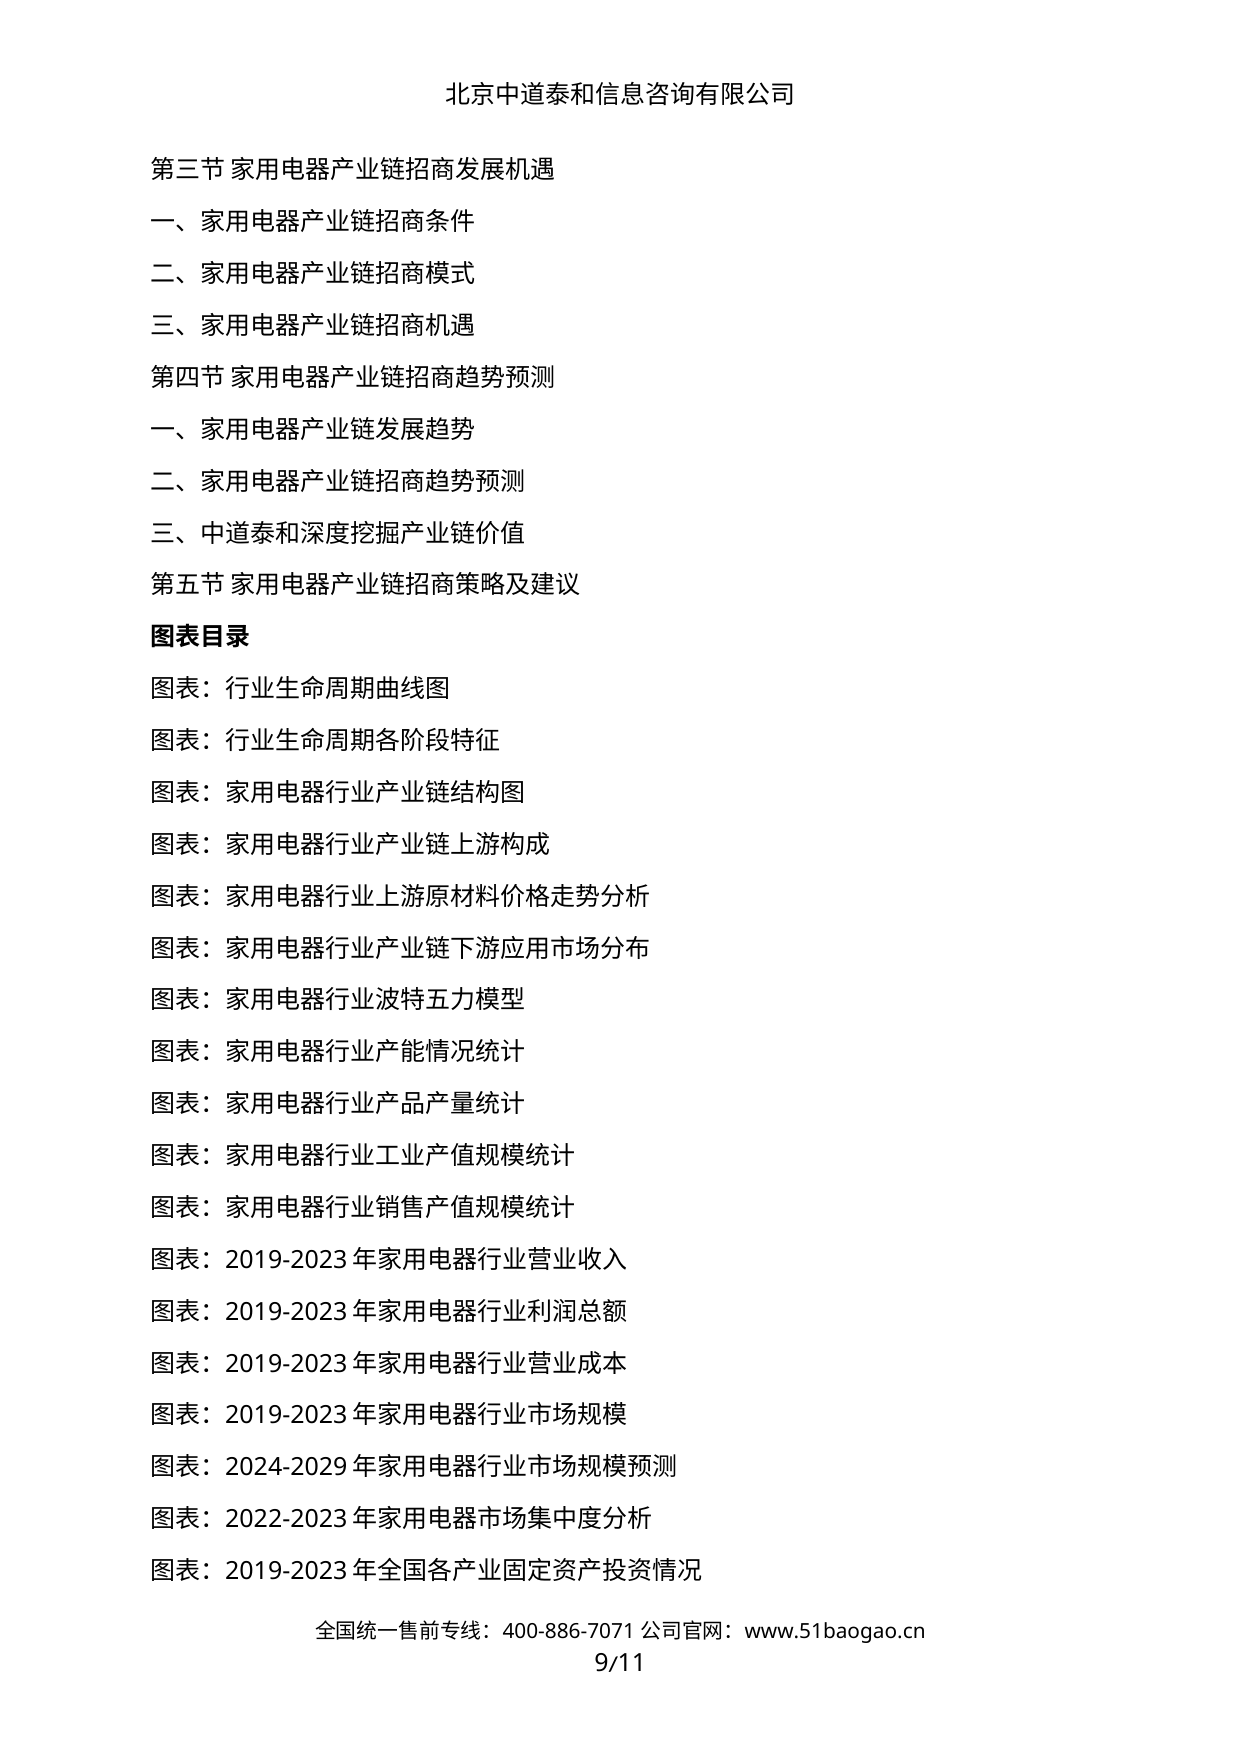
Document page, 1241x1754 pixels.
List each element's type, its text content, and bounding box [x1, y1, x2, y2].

text 图表：2019-2023年全国各产业固定资产投资情况 [150, 1551, 1090, 1587]
text 第五节 家用电器产业链招商策略及建议 [150, 565, 1090, 601]
text 图表：2019-2023年家用电器行业市场规模 [150, 1395, 1090, 1431]
text 图表目录 [150, 617, 1090, 653]
text 图表：家用电器行业产业链上游构成 [150, 824, 1090, 861]
text 图表：2024-2029年家用电器行业市场规模预测 [150, 1447, 1090, 1483]
text 三、中道泰和深度挖掘产业链价值 [150, 513, 1090, 549]
text 图表：行业生命周期曲线图 [150, 669, 1090, 705]
text 图表：2019-2023年家用电器行业利润总额 [150, 1291, 1090, 1327]
text 图表：行业生命周期各阶段特征 [150, 721, 1090, 757]
text 图表：家用电器行业产业链下游应用市场分布 [150, 928, 1090, 964]
text 图表：2019-2023年家用电器行业营业收入 [150, 1239, 1090, 1276]
text 图表：家用电器行业产业链结构图 [150, 772, 1090, 809]
text 第四节 家用电器产业链招商趋势预测 [150, 357, 1090, 394]
text 图表：家用电器行业产品产量统计 [150, 1084, 1090, 1120]
text 第三节 家用电器产业链招商发展机遇 [150, 150, 1090, 186]
text 二、家用电器产业链招商模式 [150, 254, 1090, 290]
text 图表：2022-2023年家用电器市场集中度分析 [150, 1499, 1090, 1535]
text 图表：家用电器行业销售产值规模统计 [150, 1187, 1090, 1224]
text 图表：2019-2023年家用电器行业营业成本 [150, 1343, 1090, 1379]
text 图表：家用电器行业工业产值规模统计 [150, 1136, 1090, 1172]
text 二、家用电器产业链招商趋势预测 [150, 461, 1090, 497]
text 图表：家用电器行业产能情况统计 [150, 1032, 1090, 1068]
text 图表：家用电器行业波特五力模型 [150, 980, 1090, 1016]
text 三、家用电器产业链招商机遇 [150, 306, 1090, 342]
text 一、家用电器产业链招商条件 [150, 202, 1090, 238]
text 图表：家用电器行业上游原材料价格走势分析 [150, 876, 1090, 912]
text 一、家用电器产业链发展趋势 [150, 409, 1090, 446]
